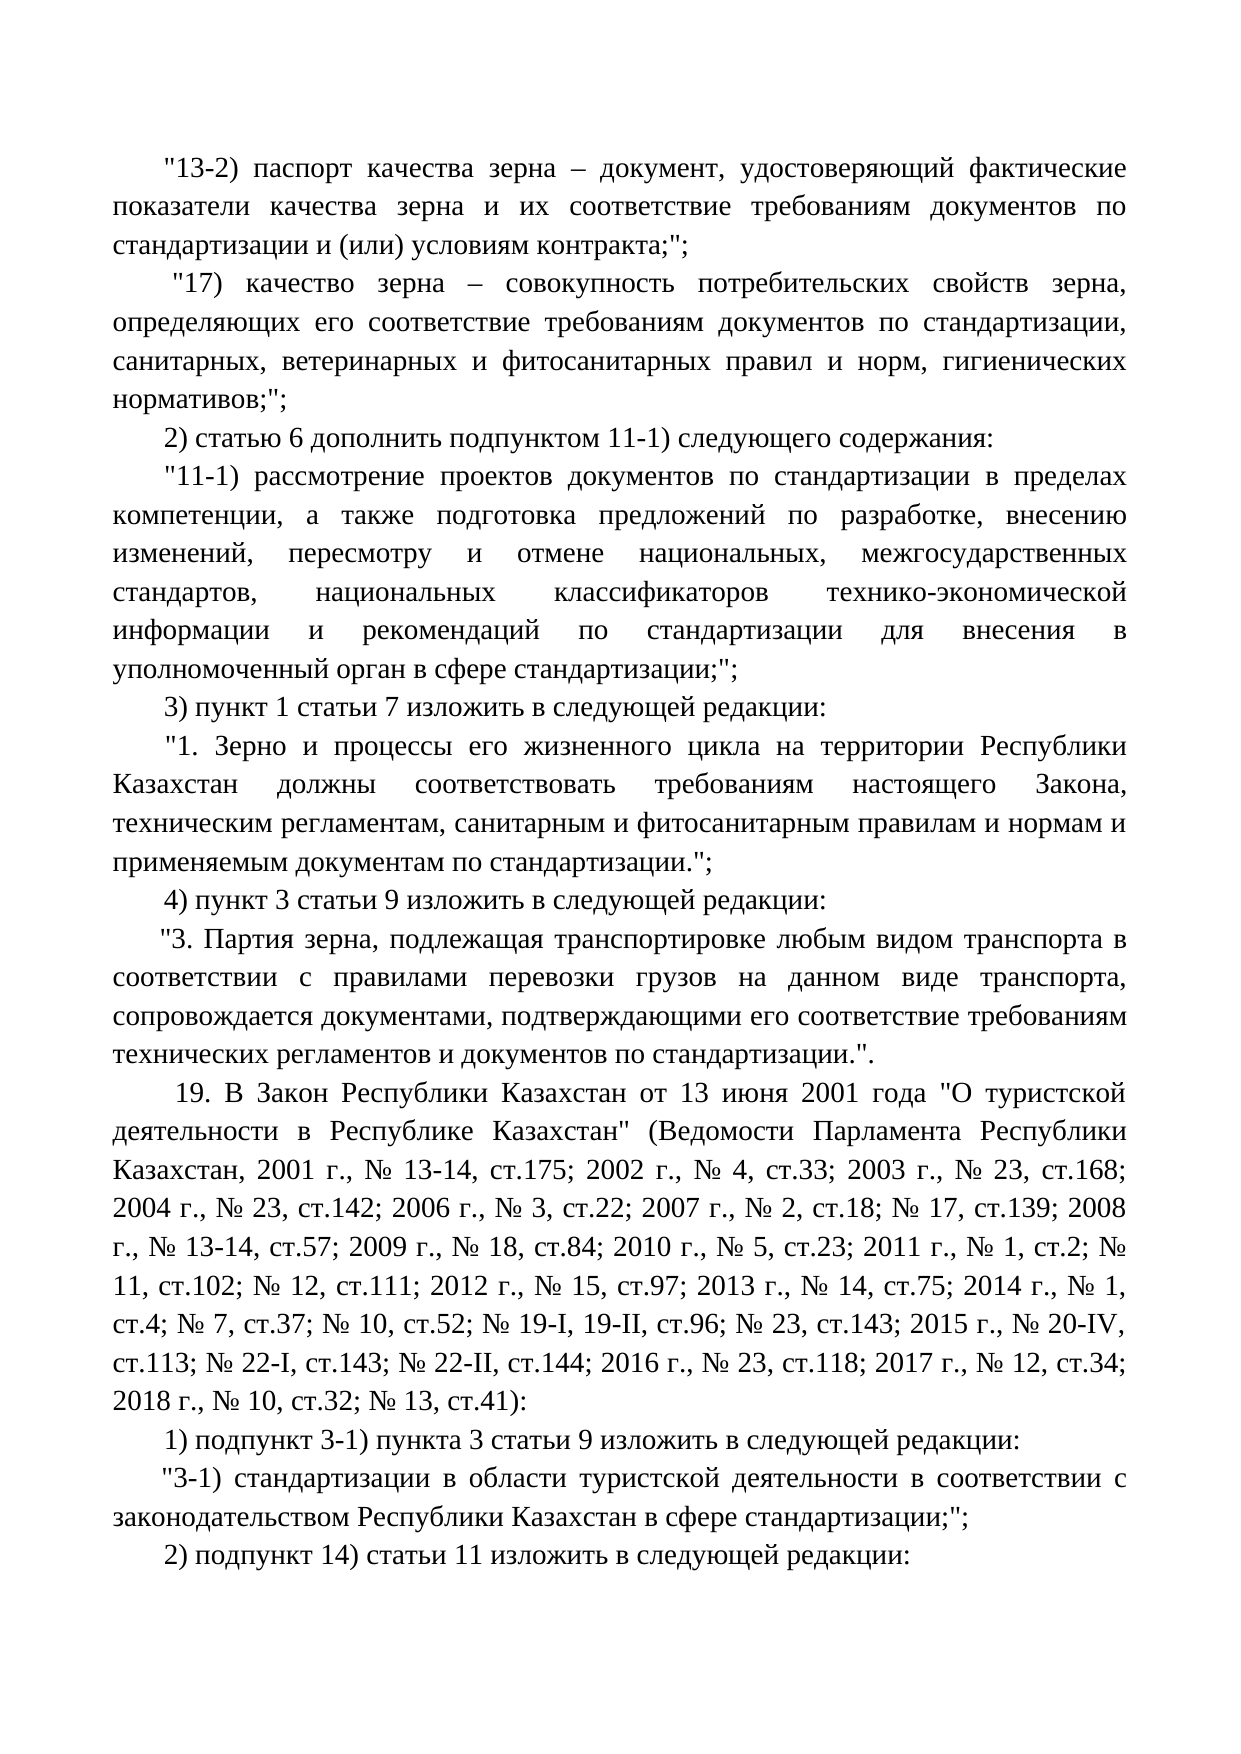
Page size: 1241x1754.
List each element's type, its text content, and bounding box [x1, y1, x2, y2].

text "11-1) рассмотрение проектов документов по стандартизации в пределах компетенции, а также подготовка предложений по разработке, внесению изменений, пересмотру и отмене национальных, межгосударственных стандартов, национальных классификаторов технико-экономической информации и рекомендаций по стандартизации для внесения в уполномоченный орган в сфере стандартизации;"; [112, 458, 1128, 684]
text 1) подпункт 3-1) пункта 3 статьи 9 изложить в следующей редакции: [112, 1422, 1128, 1455]
text "3-1) стандартизации в области туристской деятельности в соответствии с законодательством Республики Казахстан в сфере стандартизации;"; [112, 1460, 1128, 1532]
text 4) пункт 3 статьи 9 изложить в следующей редакции: [112, 882, 1128, 916]
text "13-2) паспорт качества зерна – документ, удостоверяющий фактические показатели качества зерна и их соответствие требованиям документов по стандартизации и (или) условиям контракта;"; [112, 150, 1128, 261]
text 2) статью 6 дополнить подпунктом 11-1) следующего содержания: [112, 420, 1128, 453]
text 2) подпункт 14) статьи 11 изложить в следующей редакции: [112, 1537, 1128, 1571]
text 3) пункт 1 статьи 7 изложить в следующей редакции: [112, 689, 1128, 723]
text "17) качество зерна – совокупность потребительских свойств зерна, определяющих его соответствие требованиям документов по стандартизации, санитарных, ветеринарных и фитосанитарных правил и норм, гигиенических нормативов;"; [112, 266, 1128, 415]
text 19. В Закон Республики Казахстан от 13 июня 2001 года "О туристской деятельности в Республике Казахстан" (Ведомости Парламента Республики Казахстан, 2001 г., № 13-14, ст.175; 2002 г., № 4, ст.33; 2003 г., № 23, ст.168; 2004 г., № 23, ст.142; 2006 г., № 3, ст.22; 2007 г., № 2, ст.18; № 17, ст.139; 2008 г., № 13-14, ст.57; 2009 г., № 18, ст.84; 2010 г., № 5, ст.23; 2011 г., № 1, ст.2; № 11, ст.102; № 12, ст.111; 2012 г., № 15, ст.97; 2013 г., № 14, ст.75; 2014 г., № 1, ст.4; № 7, ст.37; № 10, ст.52; № 19-І, 19-II, ст.96; № 23, ст.143; 2015 г., № 20-IV, ст.113; № 22-І, ст.143; № 22-II, ст.144; 2016 г., № 23, ст.118; 2017 г., № 12, ст.34; 2018 г., № 10, ст.32; № 13, ст.41): [112, 1075, 1128, 1417]
text "1. Зерно и процессы его жизненного цикла на территории Республики Казахстан должны соответствовать требованиям настоящего Закона, техническим регламентам, санитарным и фитосанитарным правилам и нормам и применяемым документам по стандартизации."; [112, 728, 1128, 877]
text "3. Партия зерна, подлежащая транспортировке любым видом транспорта в соответствии с правилами перевозки грузов на данном виде транспорта, сопровождается документами, подтверждающими его соответствие требованиям технических регламентов и документов по стандартизации.". [112, 921, 1128, 1070]
